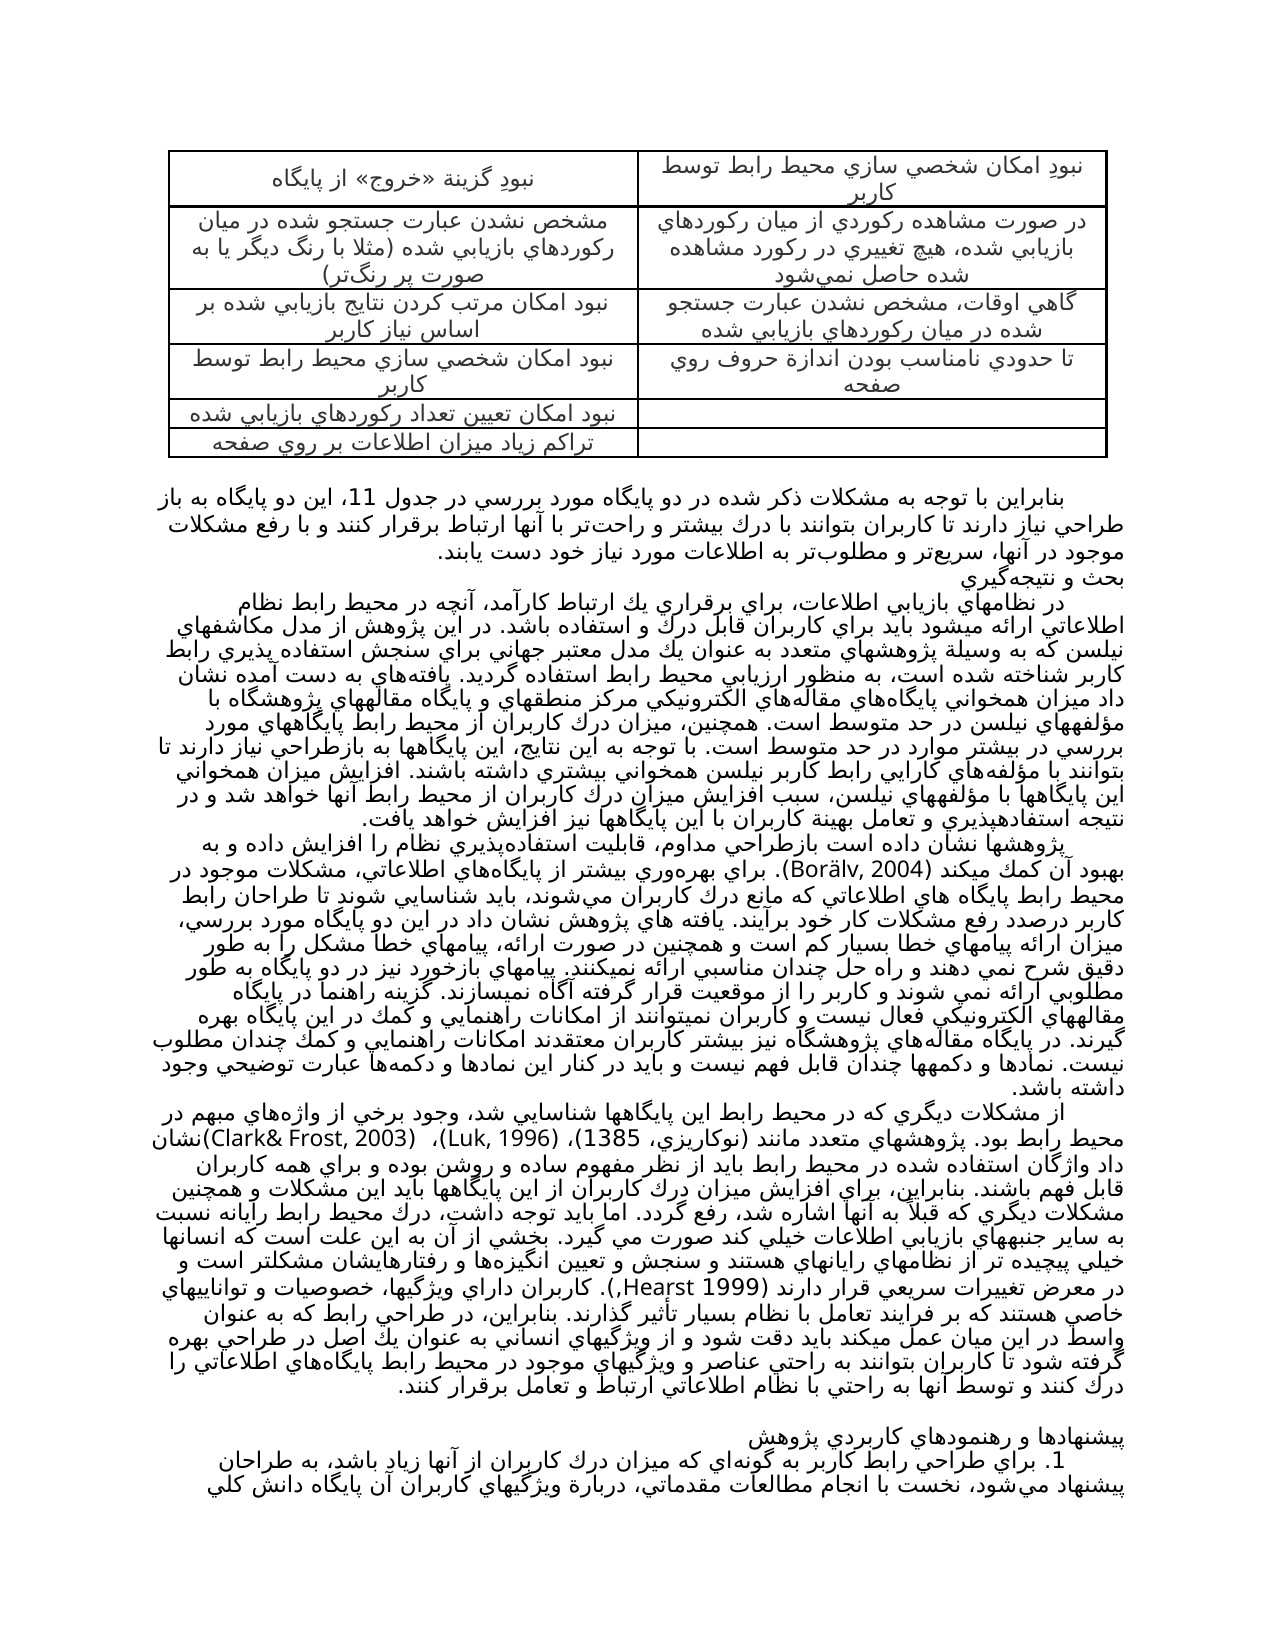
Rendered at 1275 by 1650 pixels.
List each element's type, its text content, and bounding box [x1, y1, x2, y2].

table_cell نبود امكان مرتب كردن نتايج بازيابي شده بر اساس نياز كاربر [170, 290, 637, 343]
table_cell [639, 429, 1105, 456]
text بنابراين با توجه به مشكلات ذكر شده در دو پايگاه مورد بررسي در جدول 11، اين دو پايگاه به باز طراحي نياز دارند تا كاربران بتوانند با درك بيشتر و راحت‌تر با آنها ارتباط برقرار كنند و با رفع مشكلات موجود در آنها، سريع‌تر و مطلوب‌تر به اطلاعات مورد نياز خود دست يابند. [150, 484, 1125, 564]
table_cell نبودِ امكان شخصي سازي محيط رابط توسط كاربر [639, 152, 1105, 205]
table_cell نبودِ گزينة «خروج» از پايگاه [170, 152, 637, 205]
table_cell [639, 400, 1105, 427]
table_cell مشخص نشدن عبارت جستجو شده در ميان ركوردهاي بازيابي شده (مثلا با رنگ ديگر يا به صورت پر رنگ‌تر) [170, 208, 637, 287]
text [150, 1449, 1125, 1497]
text در نظامهاي بازيابي اطلاعات، براي برقراري يك ارتباط كارآمد، آنچه در محيط رابط نظام اطلاعاتي ارائه مي‎شود بايد براي كاربران قابل درك و استفاده باشد. در اين پژوهش از مدل مكاشفه‎اي نيلسن كه به وسيلة پژوهشهاي متعدد به عنوان يك مدل معتبر جهاني براي سنجش استفاده پذيري رابط كاربر شناخته شده است، به منظور ارزيابي محيط رابط استفاده گرديد. يافته‌هاي به دست آمده نشان داد ميزان همخواني پايگاه‌هاي مقاله‌هاي الكترونيكي مركز منطقه‎اي و پايگاه مقاله‎هاي پژوهشگاه با مؤلفه‎هاي نيلسن در حد متوسط است. همچنين، ميزان درك كاربران از محيط رابط پايگاه‎هاي مورد بررسي در بيشتر موارد در حد متوسط است. با توجه به اين نتايج، اين پايگاه‎ها به بازطراحي نياز دارند تا بتوانند با مؤلفه‌هاي كارايي رابط كاربر نيلسن همخواني بيشتري داشته باشند. افزايش ميزان همخواني اين پايگاه‎ها با مؤلفه‎هاي نيلسن، سبب افزايش ميزان درك كاربران از محيط رابط آنها خواهد شد و در نتيجه استفاده‎پذيري و تعامل بهينة كاربران با اين پايگاه‎ها نيز افزايش خواهد يافت. [150, 591, 1125, 832]
text پژوهشها نشان داده است بازطراحي مداوم، قابليت استفاده‌پذيري نظام را افزايش داده و به بهبود آن كمك مي‎كند (Borälv, 2004). براي بهره‌وري بيشتر از پايگاه‌هاي اطلاعاتي، مشكلات موجود در محيط رابط پايگاه ‌هاي اطلاعاتي كه مانع درك كاربران مي‌شوند، بايد شناسايي شوند تا طراحان رابط كاربر درصدد رفع مشكلات كار خود برآيند. يافته هاي پژوهش نشان داد در اين دو پايگاه مورد بررسي، ميزان ارائه پيامهاي خطا بسيار كم است و همچنين در صورت ارائه، پيامهاي خطا مشكل را به طور دقيق شرح نمي دهند و راه حل چندان مناسبي ارائه نمي‎كنند. پيامهاي بازخورد نيز در دو پايگاه به طور مطلوبي ارائه نمي شوند و كاربر را از موقعيت قرار گرفته آگاه نمي‎سازند. گزينه راهنما در پايگاه مقاله‎هاي الكترونيكي فعال نيست و كاربران نمي‎توانند از امكانات راهنمايي و كمك در اين پايگاه بهره گيرند. در پايگاه مقاله‌هاي پژوهشگاه نيز بيشتر كاربران معتقدند امكانات راهنمايي و كمك چندان مطلوب نيست. نمادها و دكمه‎ها چندان قابل فهم نيست و بايد در كنار اين نمادها و دكمه‌ها عبارت توضيحي وجود داشته باشد. [150, 832, 1125, 1101]
table_cell در صورت مشاهده ركوردي از ميان ركوردهاي بازيابي شده، هيچ تغييري در ركورد مشاهده شده حاصل نمي‌شود [639, 208, 1105, 287]
text پيشنهادها و رهنمودهاي كاربردي پژوهش [150, 1425, 1125, 1449]
text بحث و نتيجه‌گيري [150, 564, 1125, 591]
table_cell نبود امكان تعيين تعداد ركوردهاي بازيابي شده [170, 400, 637, 427]
text از مشكلات ديگري كه در محيط رابط اين پايگاه‎ها شناسايي شد، وجود برخي از واژه‌هاي مبهم در محيط رابط بود. پژوهشهاي متعدد مانند (نوكاريزي، 1385)، (Luk, 1996)، (Clark& Frost, 2003)نشان داد واژگان استفاده شده در محيط رابط بايد از نظر مفهوم ساده و روشن بوده و براي همه كاربران قابل فهم باشند. بنابراين، براي افزايش ميزان درك كاربران از اين پايگاه‎ها بايد اين مشكلات و همچنين مشكلات ديگري كه قبلاً به آنها اشاره شد، رفع گردد. اما بايد توجه داشت، درك محيط رابط رايانه نسبت به ساير جنبه‎هاي بازيابي اطلاعات خيلي كند صورت مي گيرد. بخشي از آن به اين علت است كه انسانها خيلي پيچيده تر از نظامهاي رايانه‎اي هستند و سنجش و تعيين انگيزه‌ها و رفتارهايشان مشكل‎تر است و در معرض تغييرات سريعي قرار دارند (1999 Hearst,). كاربران داراي ويژگيها، خصوصيات و تواناييهاي خاصي هستند كه بر فرايند تعامل با نظام بسيار تأثير گذارند. بنابراين، در طراحي رابط كه به عنوان واسط در اين ميان عمل مي‎كند بايد دقت شود و از ويژگيهاي انساني به عنوان يك اصل در طراحي بهره گرفته شود تا كاربران بتوانند به راحتي عناصر و ويژگيهاي موجود در محيط رابط پايگاه‌هاي اطلاعاتي را درك كنند و توسط آنها به راحتي با نظام اطلاعاتي ارتباط و تعامل برقرار كنند. [150, 1101, 1125, 1399]
table_cell گاهي اوقات، مشخص نشدن عبارت جستجو شده در ميان ركوردهاي بازيابي شده [639, 290, 1105, 343]
table_cell تا حدودي نامناسب بودن اندازة حروف روي صفحه [639, 345, 1105, 398]
table_cell تراكم زياد ميزان اطلاعات بر روي صفحه [170, 429, 637, 456]
table_cell نبود امكان شخصي سازي محيط رابط توسط كاربر [170, 345, 637, 398]
